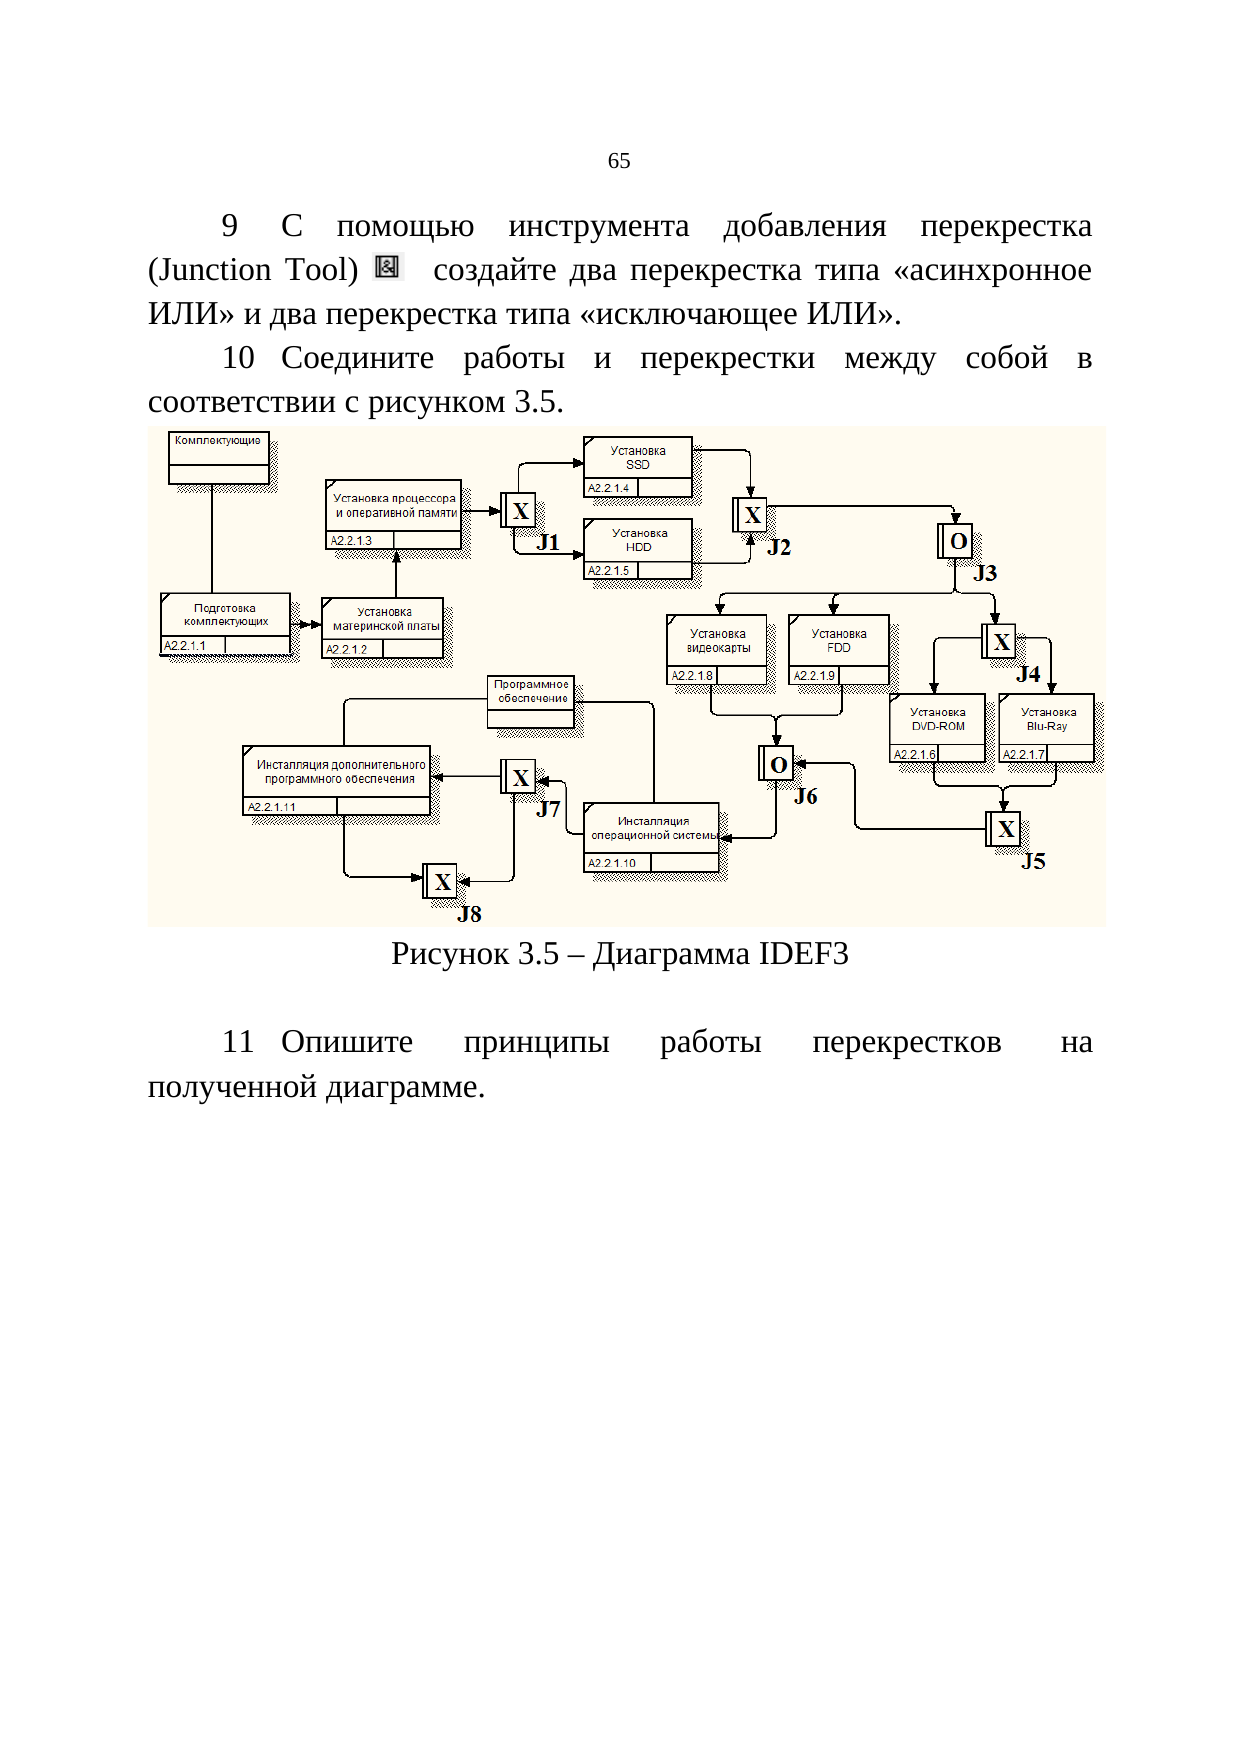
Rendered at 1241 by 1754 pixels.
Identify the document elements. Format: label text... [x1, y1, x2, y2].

text Рисунок 3.5 – Диаграмма IDEF3 [171, 934, 1069, 972]
list Опишите принципы работы перекрестков на полученной диаграмме. [148, 1022, 1093, 1104]
picture [371, 252, 405, 281]
picture [147, 426, 1107, 927]
list Соедините работы и перекрестки между собой в соответствии с рисунком 3.5. [148, 337, 1093, 420]
list С помощью инструмента добавления перекрестка (Junction Tool) создайте два перекрестка типа «асинхронное ИЛИ» и два перекрестка типа «исключающее ИЛИ». [148, 205, 1092, 332]
